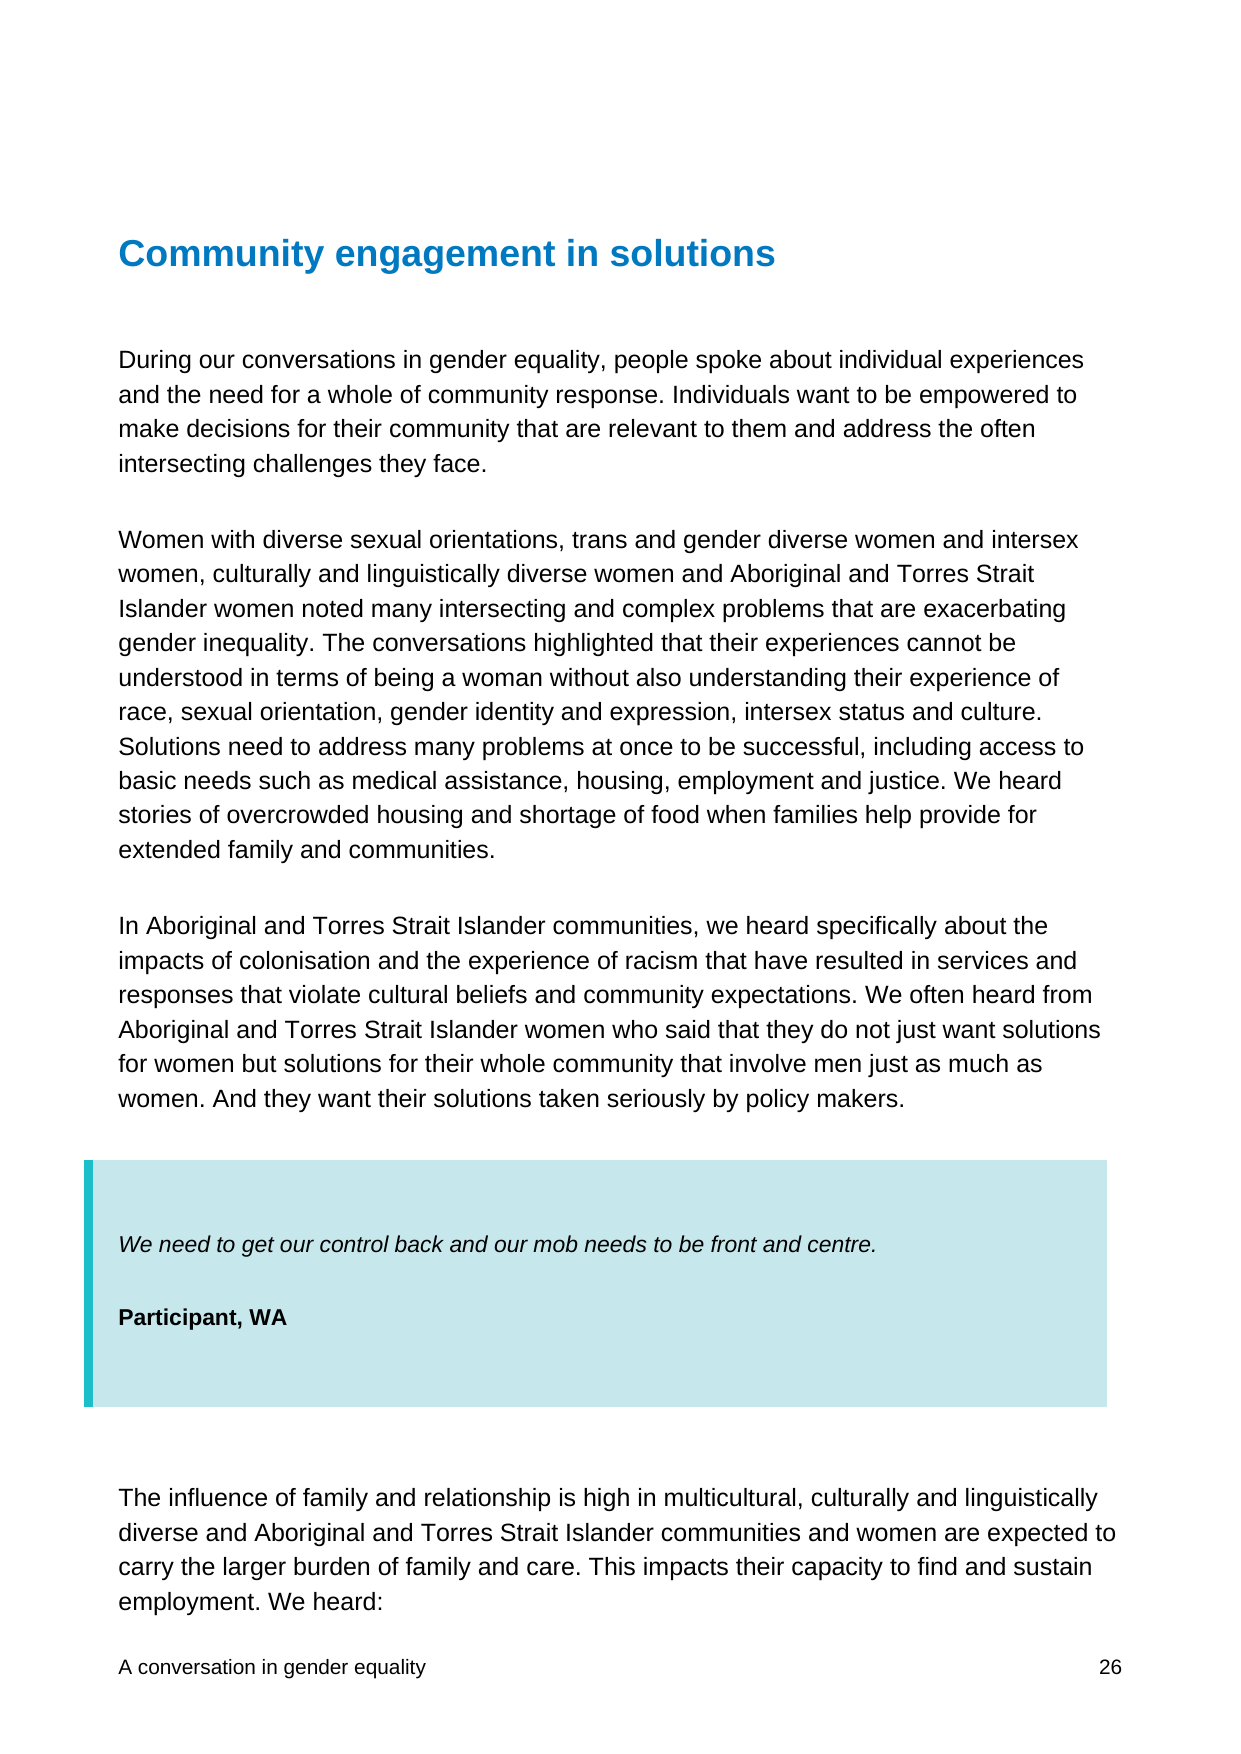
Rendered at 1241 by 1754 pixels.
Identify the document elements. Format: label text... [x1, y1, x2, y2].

subtitle Community engagement in solutions [118, 231, 1122, 274]
text Women with diverse sexual orientations, trans and gender diverse women and intersex women, culturally and linguistically diverse women and Aboriginal and Torres Strait Islander women noted many intersecting and complex problems that are exacerbating gender inequality. The conversations highlighted that their experiences cannot be understood in terms of being a woman without also understanding their experience of race, sexual orientation, gender identity and expression, intersex status and culture. Solutions need to address many problems at once to be successful, including access to basic needs such as medical assistance, housing, employment and justice. We heard stories of overcrowded housing and shortage of food when families help provide for extended family and communities. [118, 525, 1122, 864]
text The influence of family and relationship is high in multicultural, culturally and linguistically diverse and Aboriginal and Torres Strait Islander communities and women are expected to carry the larger burden of family and care. This impacts their capacity to find and sustain employment. We heard: [118, 1483, 1122, 1615]
text During our conversations in gender equality, people spoke about individual experiences and the need for a whole of community response. Individuals want to be empowered to make decisions for their community that are relevant to them and address the often intersecting challenges they face. [118, 345, 1122, 477]
text In Aboriginal and Torres Strait Islander communities, we heard specifically about the impacts of colonisation and the experience of racism that have resulted in services and responses that violate cultural beliefs and community expectations. We often heard from Aboriginal and Torres Strait Islander women who said that they do not just want solutions for women but solutions for their whole community that involve men just as much as women. And they want their solutions taken seriously by policy makers. [118, 911, 1122, 1112]
table_header We need to get our control back and our mob needs to be front and centre. Participant, WA [93, 1160, 1107, 1407]
